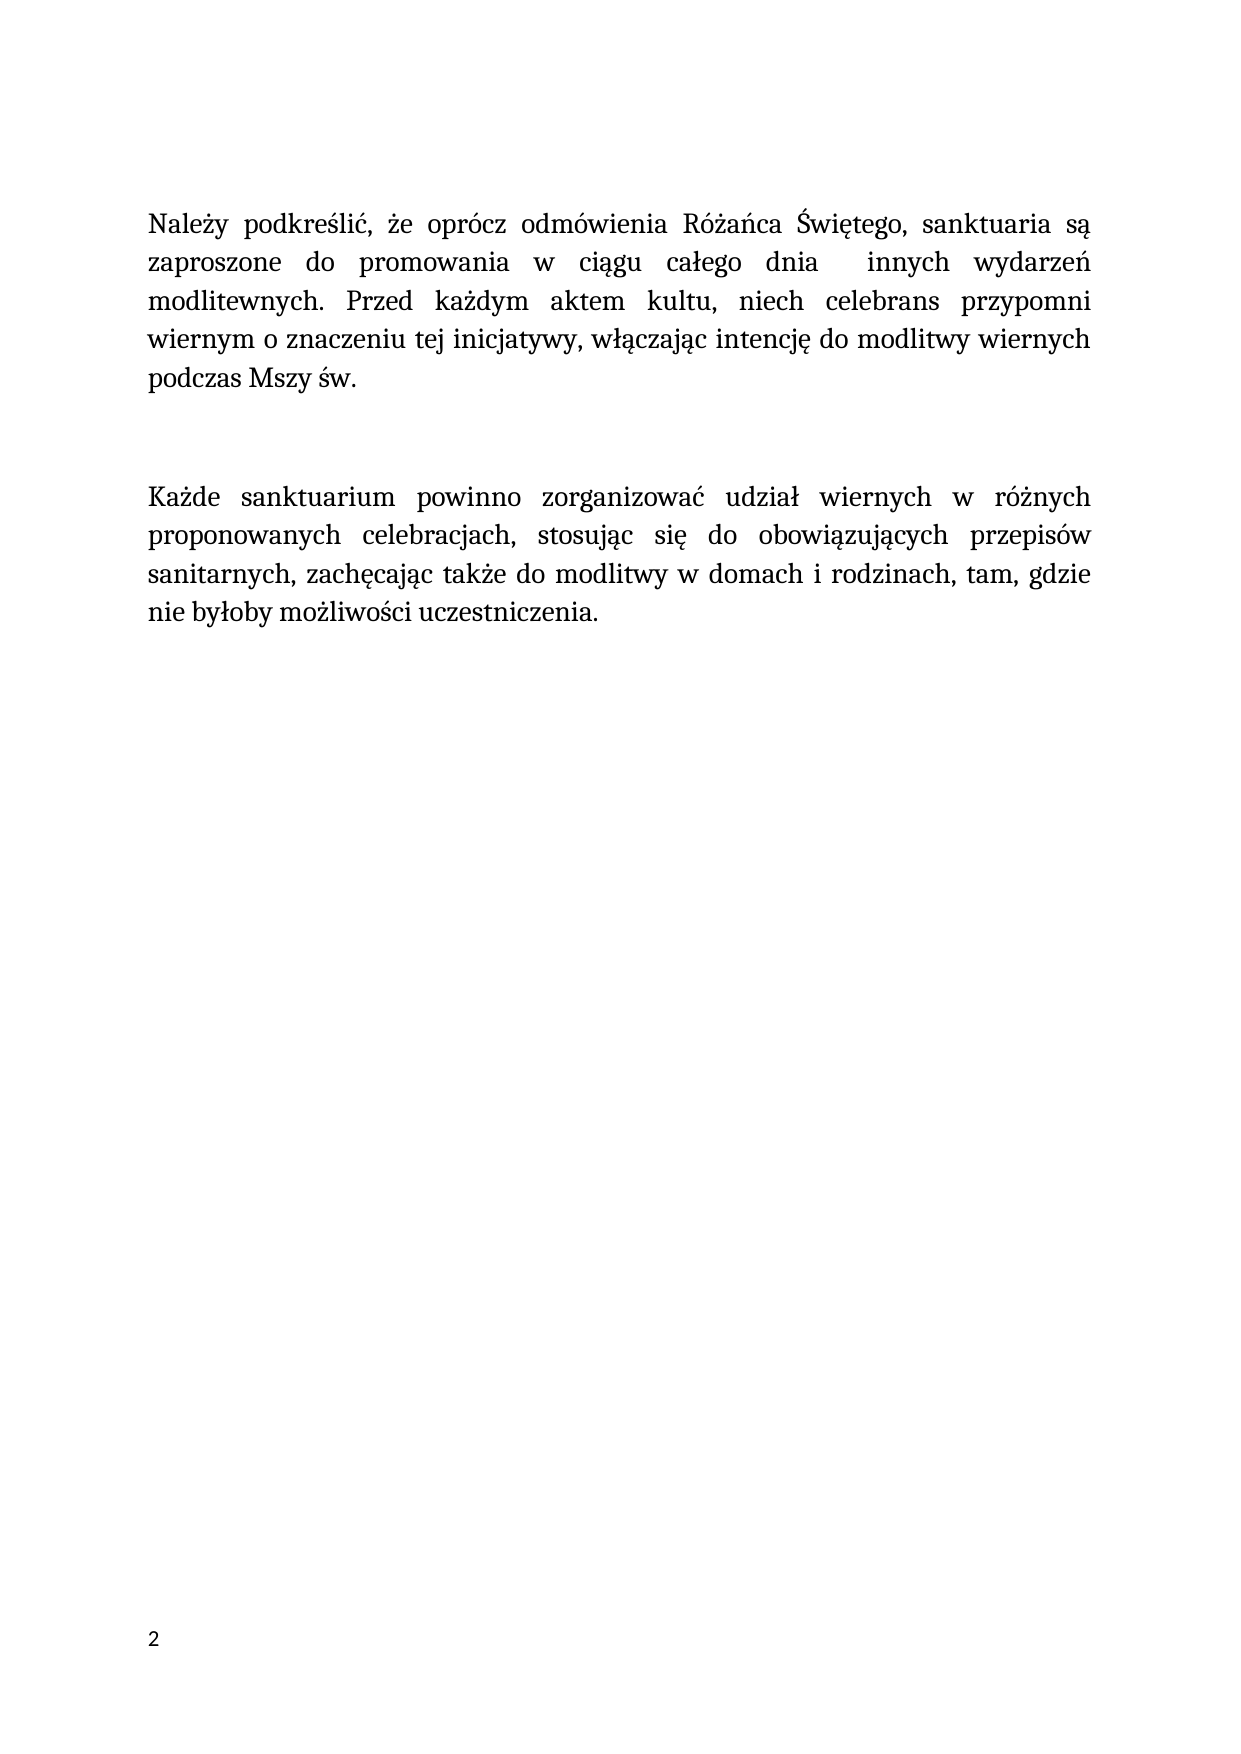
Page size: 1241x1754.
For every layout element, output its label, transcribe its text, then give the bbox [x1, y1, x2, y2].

text Każde sanktuarium powinno zorganizować udział wiernych w różnych proponowanych celebracjach, stosując się do obowiązujących przepisów sanitarnych, zachęcając także do modlitwy w domach i rodzinach, tam, gdzie nie byłoby możliwości uczestniczenia. [148, 480, 1093, 629]
text Należy podkreślić, że oprócz odmówienia Różańca Świętego, sanktuaria są zaproszone do promowania w ciągu całego dnia innych wydarzeń modlitewnych. Przed każdym aktem kultu, niech celebrans przypomni wiernym o znaczeniu tej inicjatywy, włączając intencję do modlitwy wiernych podczas Mszy św. [148, 207, 1093, 395]
